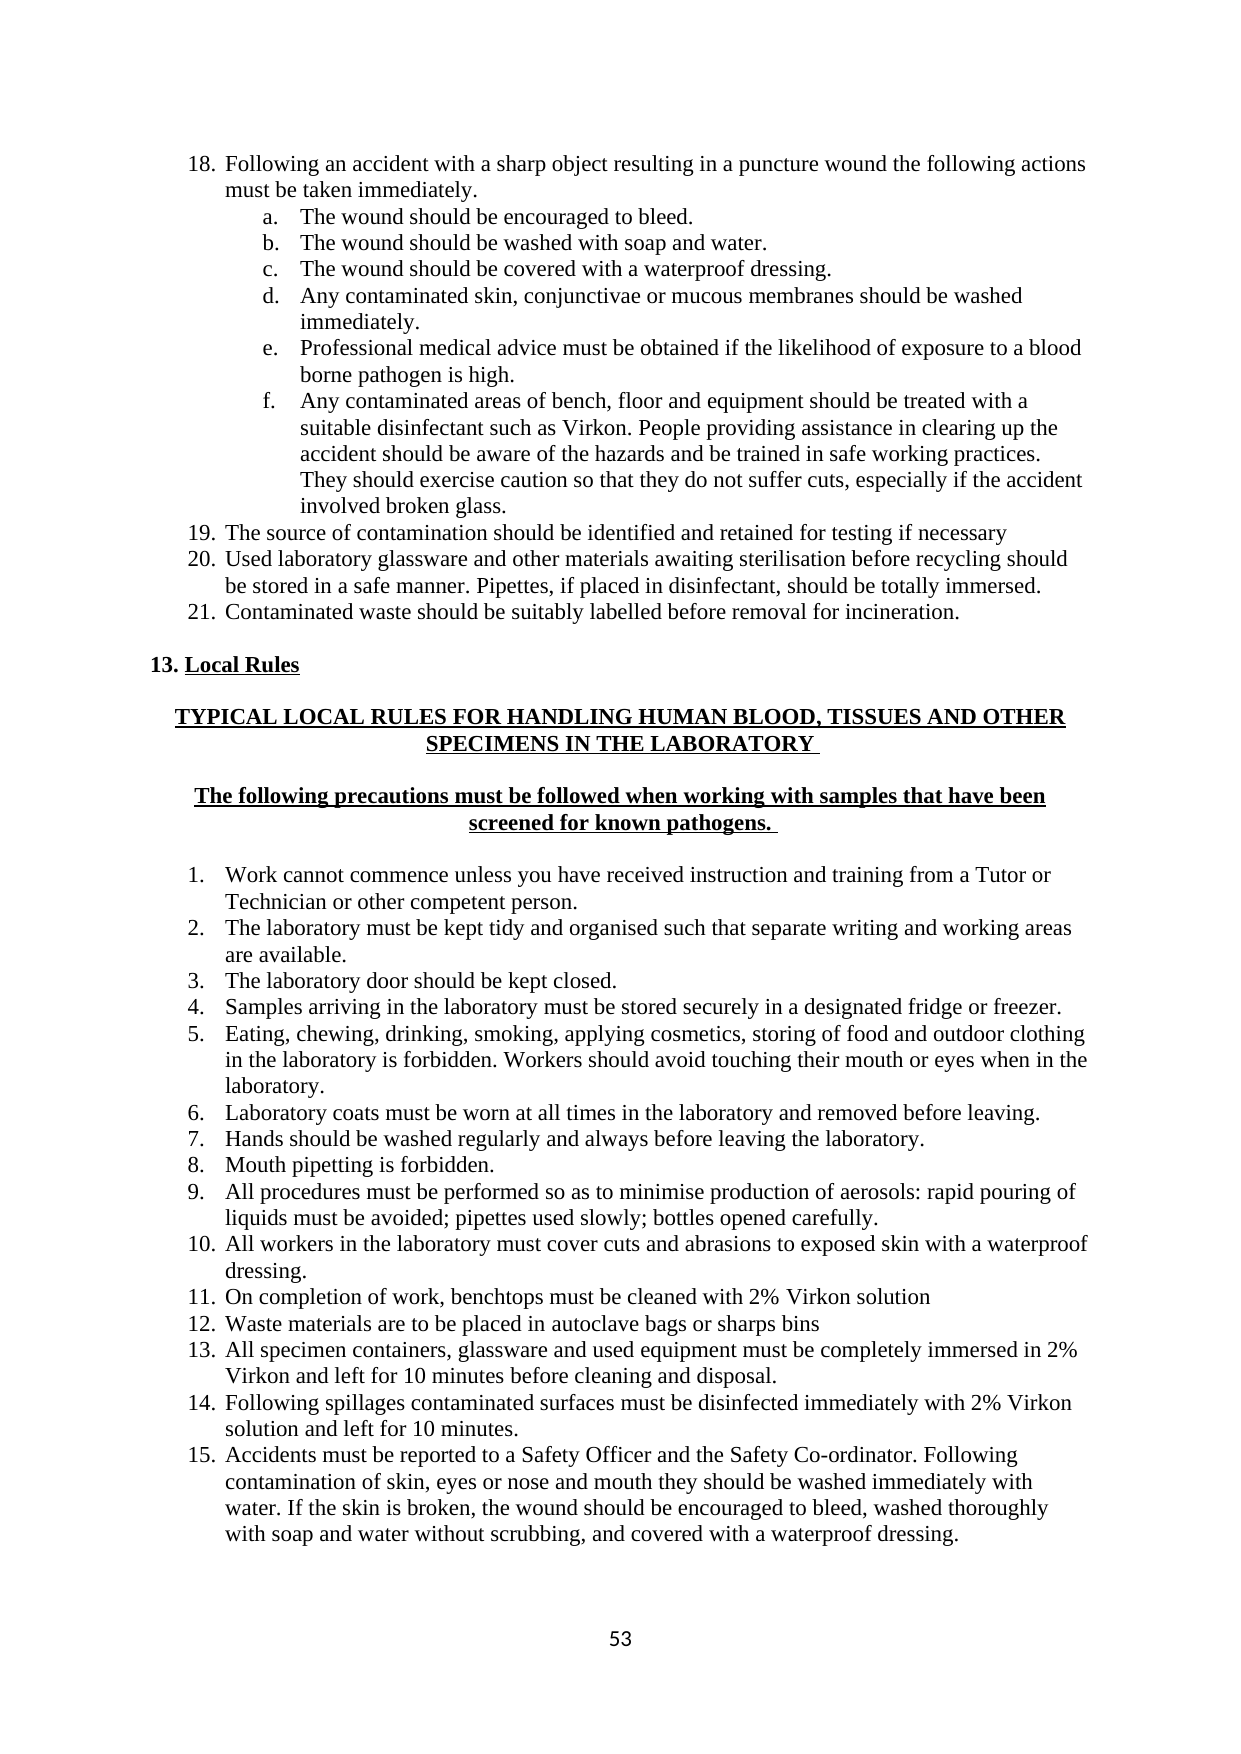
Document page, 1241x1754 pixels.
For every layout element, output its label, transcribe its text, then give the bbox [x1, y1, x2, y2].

list All workers in the laboratory must cover cuts and abrasions to exposed skin with a waterproof dressing. [187, 1231, 1090, 1283]
list The wound should be washed with soap and water. [262, 229, 1090, 255]
list All procedures must be performed so as to minimise production of aerosols: rapid pouring of liquids must be avoided; pipettes used slowly; bottles opened carefully. [187, 1178, 1090, 1231]
text TYPICAL LOCAL RULES FOR HANDLING HUMAN BLOOD, TISSUES AND OTHER SPECIMENS IN THE LABORATORY [150, 703, 1090, 756]
list Mouth pipetting is forbidden. [187, 1151, 1090, 1178]
list Professional medical advice must be obtained if the likelihood of exposure to a blood borne pathogen is high. [262, 334, 1090, 387]
list The wound should be encouraged to bleed. [262, 203, 1090, 229]
list Laboratory coats must be worn at all times in the laboratory and removed before leaving. [187, 1099, 1090, 1125]
list Eating, chewing, drinking, smoking, applying cosmetics, storing of food and outdoor clothing in the laboratory is forbidden. Workers should avoid touching their mouth or eyes when in the laboratory. [187, 1020, 1090, 1099]
list The laboratory door should be kept closed. [187, 967, 1090, 993]
list Hands should be washed regularly and always before leaving the laboratory. [187, 1125, 1090, 1151]
list The wound should be covered with a waterproof dressing. [262, 255, 1090, 282]
list Accidents must be reported to a Safety Officer and the Safety Co-ordinator. Following contamination of skin, eyes or nose and mouth they should be washed immediately with water. If the skin is broken, the wound should be encouraged to bleed, washed thoroughly with soap and water without scrubbing, and covered with a waterproof dressing. [187, 1441, 1090, 1547]
list Following spillages contaminated surfaces must be disinfected immediately with 2% Virkon solution and left for 10 minutes. [187, 1389, 1090, 1441]
text The following precautions must be followed when working with samples that have been screened for known pathogens. [150, 782, 1090, 835]
list Contaminated waste should be suitably labelled before removal for incineration. [187, 598, 1090, 624]
list Waste materials are to be placed in autoclave bags or sharps bins [187, 1309, 1090, 1336]
list Any contaminated skin, conjunctivae or mucous membranes should be washed immediately. [262, 282, 1090, 334]
list Used laboratory glassware and other materials awaiting sterilisation before recycling should be stored in a safe manner. Pipettes, if placed in disinfectant, should be totally immersed. [187, 545, 1090, 598]
list All specimen containers, glassware and used equipment must be completely immersed in 2% Virkon and left for 10 minutes before cleaning and disposal. [187, 1336, 1090, 1389]
list The source of contamination should be identified and retained for testing if necessary [187, 519, 1090, 545]
list On completion of work, benchtops must be cleaned with 2% Virkon solution [187, 1283, 1090, 1309]
list Samples arriving in the laboratory must be stored securely in a designated fridge or freezer. [187, 993, 1090, 1020]
list Any contaminated areas of bench, floor and equipment should be treated with a suitable disinfectant such as Virkon. People providing assistance in clearing up the accident should be aware of the hazards and be trained in safe working practices. They should exercise caution so that they do not suffer cuts, especially if the accident involved broken glass. [262, 387, 1090, 519]
list Following an accident with a sharp object resulting in a puncture wound the following actions must be taken immediately. [187, 150, 1090, 203]
text 13. Local Rules [150, 651, 1090, 677]
list Work cannot commence unless you have received instruction and training from a Tutor or Technician or other competent person. [187, 862, 1090, 914]
list The laboratory must be kept tidy and organised such that separate writing and working areas are available. [187, 914, 1090, 967]
